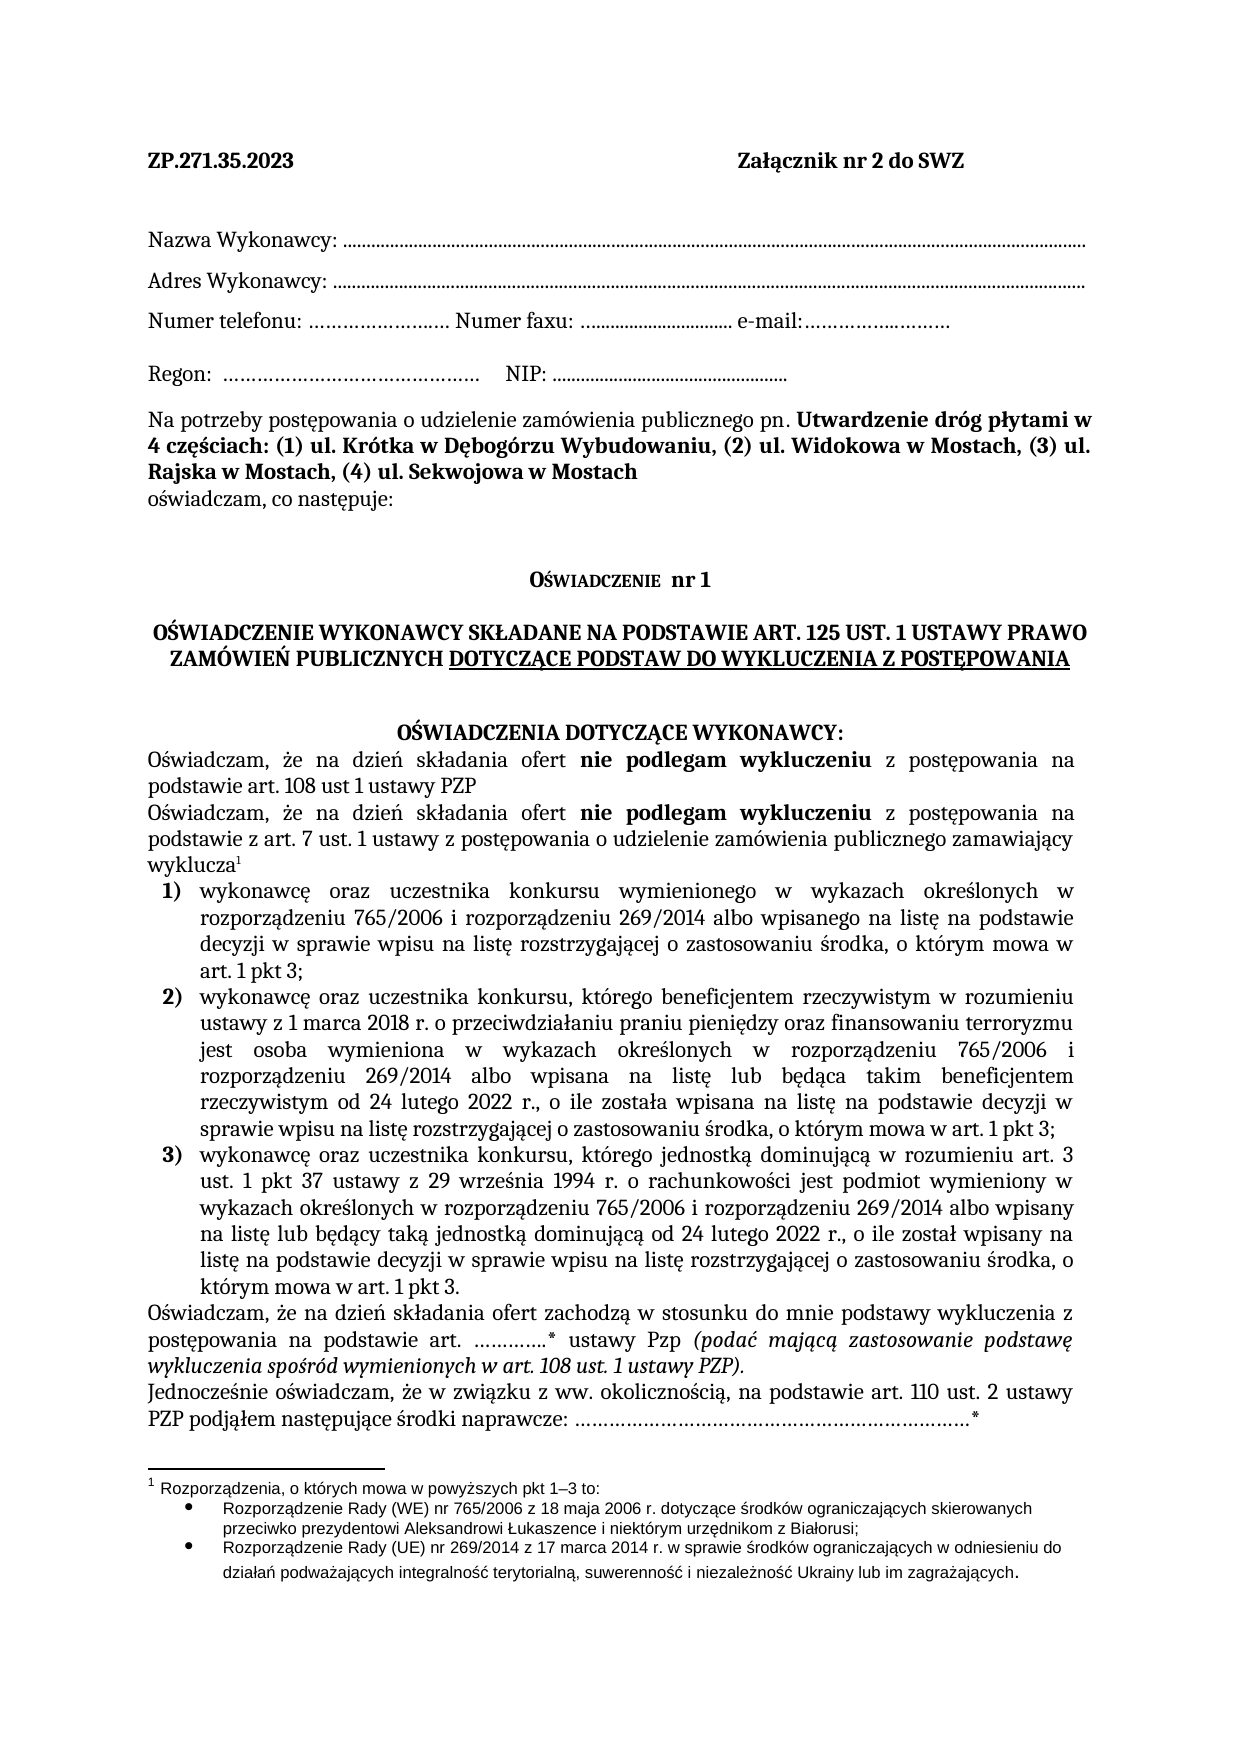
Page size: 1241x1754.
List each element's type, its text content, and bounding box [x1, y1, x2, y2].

text OŚWIADCZENIA DOTYCZĄCE WYKONAWCY: [148, 720, 1093, 747]
list wykonawcę oraz uczestnika konkursu, którego jednostką dominującą w rozumieniu art. 3 ust. 1 pkt 37 ustawy z 29 września 1994 r. o rachunkowości jest podmiot wymieniony w wykazach określonych w rozporządzeniu 765/2006 i rozporządzeniu 269/2014 albo wpisany na listę lub będący taką jednostką dominującą od 24 lutego 2022 r., o ile został wpisany na listę na podstawie decyzji w sprawie wpisu na listę rozstrzygającej o zastosowaniu środka, o którym mowa w art. 1 pkt 3. [162, 1142, 1075, 1300]
text Oświadczenie nr 1 [148, 567, 1093, 593]
list wykonawcę oraz uczestnika konkursu, którego beneficjentem rzeczywistym w rozumieniu ustawy z 1 marca 2018 r. o przeciwdziałaniu praniu pieniędzy oraz finansowaniu terroryzmu jest osoba wymieniona w wykazach określonych w rozporządzeniu 765/2006 i rozporządzeniu 269/2014 albo wpisana na listę lub będąca takim beneficjentem rzeczywistym od 24 lutego 2022 r., o ile została wpisana na listę na podstawie decyzji w sprawie wpisu na listę rozstrzygającej o zastosowaniu środka, o którym mowa w art. 1 pkt 3; [162, 984, 1075, 1142]
text oświadczam, co następuje: [148, 485, 1093, 512]
text Jednocześnie oświadczam, że w związku z ww. okolicznością, na podstawie art. 110 ust. 2 ustawy PZP podjąłem następujące środki naprawcze: ……………………………………………………………* [148, 1379, 1075, 1432]
text ZP.271.35.2023 Załącznik nr 2 do SWZ [148, 148, 1093, 174]
text Numer telefonu: ………………….… Numer faxu: …............................. e-mail:……………..……… [148, 308, 1093, 334]
text Regon: ……………………………………… NIP: .................................................. [148, 361, 1093, 387]
text Nazwa Wykonawcy: .............................................................................................................................................................. [148, 227, 1093, 253]
list wykonawcę oraz uczestnika konkursu wymienionego w wykazach określonych w rozporządzeniu 765/2006 i rozporządzeniu 269/2014 albo wpisanego na listę na podstawie decyzji w sprawie wpisu na listę rozstrzygającej o zastosowaniu środka, o którym mowa w art. 1 pkt 3; [162, 878, 1075, 984]
text Adres Wykonawcy: ................................................................................................................................................................ [148, 267, 1093, 294]
text Na potrzeby postępowania o udzielenie zamówienia publicznego pn. Utwardzenie dróg płytami w 4 częściach: (1) ul. Krótka w Dębogórzu Wybudowaniu, (2) ul. Widokowa w Mostach, (3) ul. Rajska w Mostach, (4) ul. Sekwojowa w Mostach [148, 406, 1093, 485]
text Oświadczam, że na dzień składania ofert nie podlegam wykluczeniu z postępowania na podstawie art. 108 ust 1 ustawy PZP [148, 747, 1075, 799]
text Oświadczam, że na dzień składania ofert zachodzą w stosunku do mnie podstawy wykluczenia z postępowania na podstawie art. ………….* ustawy Pzp (podać mającą zastosowanie podstawę wykluczenia spośród wymienionych w art. 108 ust. 1 ustawy PZP). [148, 1300, 1075, 1379]
text Oświadczam, że na dzień składania ofert nie podlegam wykluczeniu z postępowania na podstawie z art. 7 ust. 1 ustawy z postępowania o udzielenie zamówienia publicznego zamawiający wyklucza [148, 799, 1075, 878]
text OŚWIADCZENIE WYKONAWCY SKŁADANE NA PODSTAWIE ART. 125 UST. 1 USTAWY PRAWO ZAMÓWIEŃ PUBLICZNYCH DOTYCZĄCE PODSTAW DO WYKLUCZENIA Z POSTĘPOWANIA [148, 619, 1093, 672]
